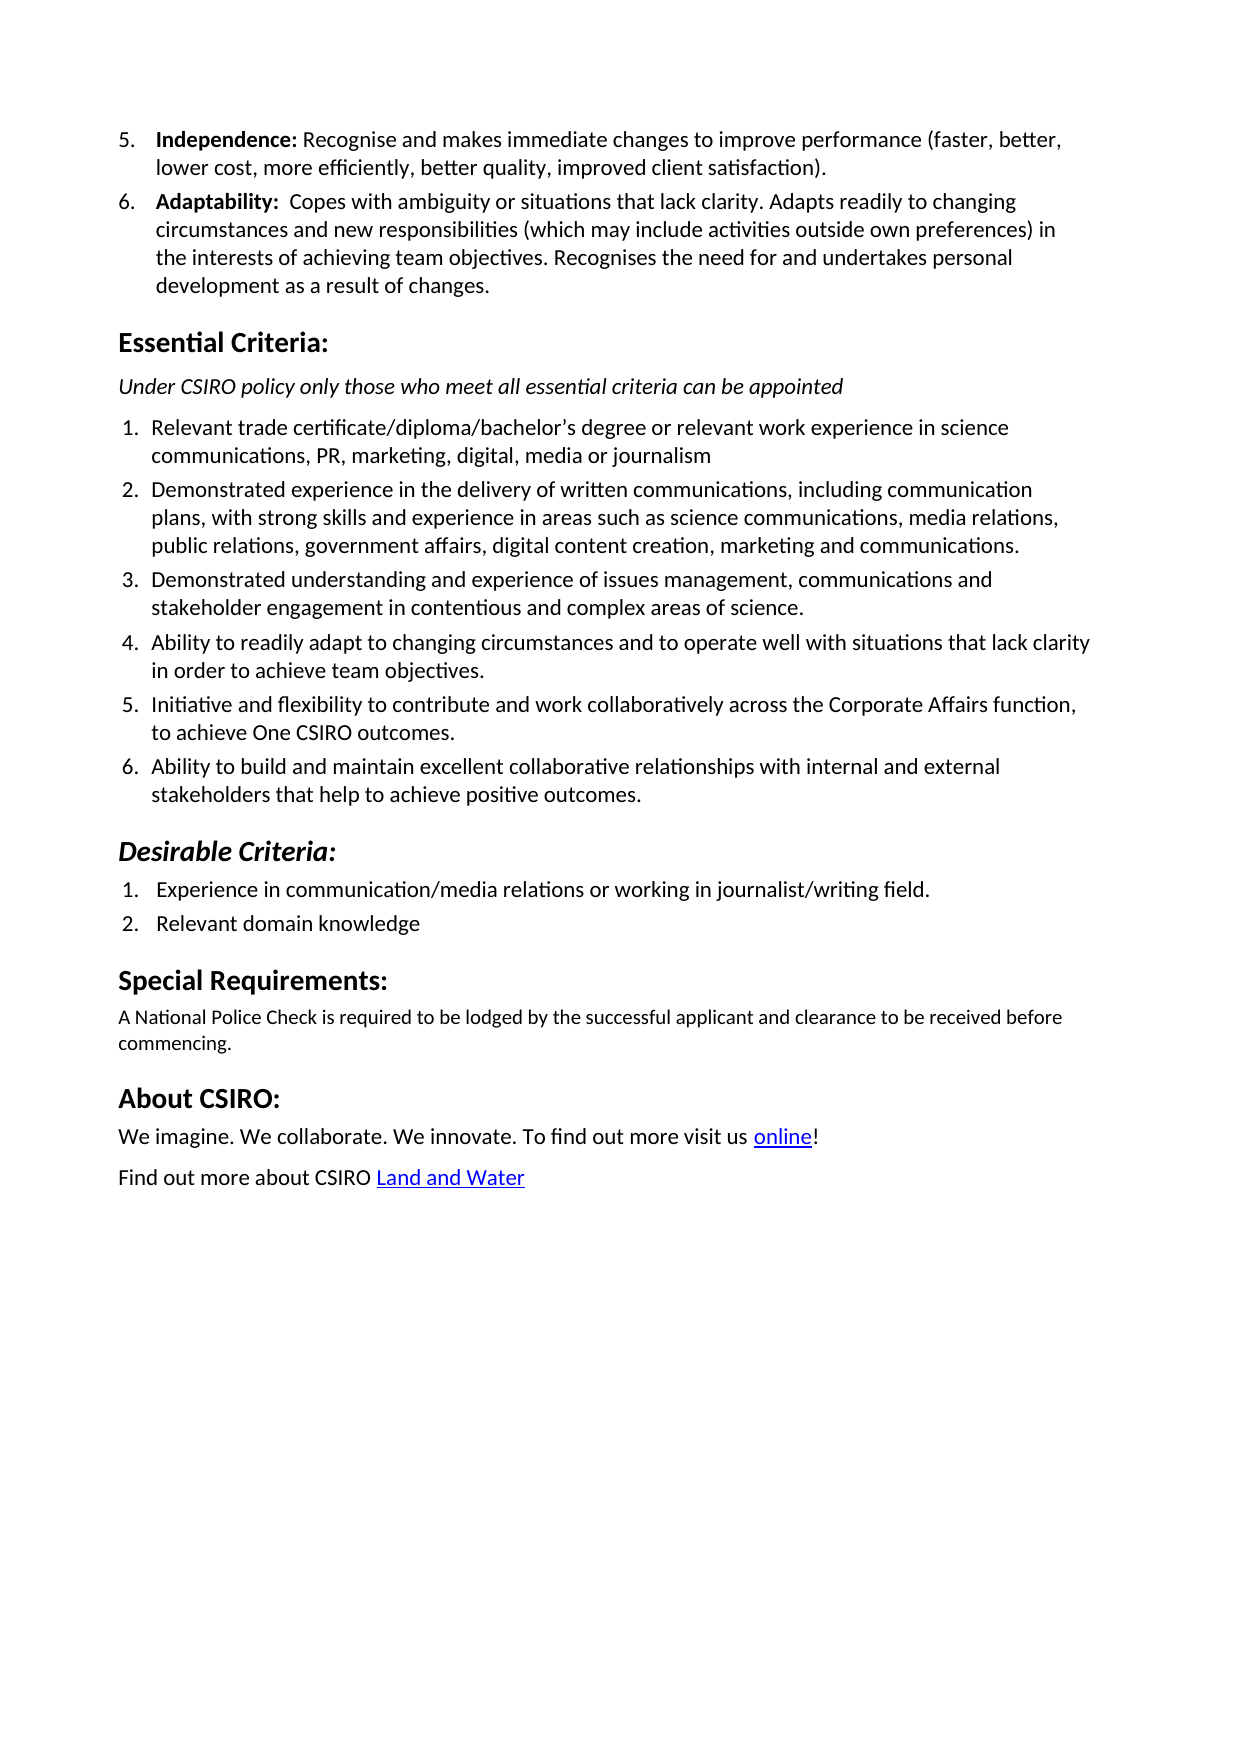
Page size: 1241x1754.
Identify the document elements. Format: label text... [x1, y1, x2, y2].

subtitle About CSIRO: [118, 1080, 1092, 1116]
subtitle Essential Criteria: [118, 324, 1092, 360]
text We imagine. We collaborate. We innovate. To find out more visit us online! [118, 1122, 1092, 1150]
subtitle Special Requirements: [118, 962, 1092, 998]
list Initiative and flexibility to contribute and work collaboratively across the Corporate Affairs function, to achieve One CSIRO outcomes. [122, 690, 1092, 746]
list Relevant domain knowledge [122, 909, 1092, 937]
list Independence: Recognise and makes immediate changes to improve performance (faster, better, lower cost, more efficiently, better quality, improved client satisfaction). [118, 125, 1092, 181]
list Experience in communication/media relations or working in journalist/writing field. [122, 875, 1092, 903]
text A National Police Check is required to be lodged by the successful applicant and clearance to be received before commencing. [118, 1004, 1092, 1055]
list Adaptability: Copes with ambiguity or situations that lack clarity. Adapts readily to changing circumstances and new responsibilities (which may include activities outside own preferences) in the interests of achieving team objectives. Recognises the need for and undertakes personal development as a result of changes. [118, 187, 1092, 299]
text Under CSIRO policy only those who meet all essential criteria can be appointed [118, 372, 1092, 400]
text Find out more about CSIRO Land and Water [118, 1163, 1092, 1191]
subtitle Desirable Criteria: [118, 833, 1092, 869]
list Ability to build and maintain excellent collaborative relationships with internal and external stakeholders that help to achieve positive outcomes. [122, 752, 1092, 808]
list Ability to readily adapt to changing circumstances and to operate well with situations that lack clarity in order to achieve team objectives. [122, 628, 1092, 684]
list Relevant trade certificate/diploma/bachelor’s degree or relevant work experience in science communications, PR, marketing, digital, media or journalism [122, 413, 1092, 469]
list Demonstrated experience in the delivery of written communications, including communication plans, with strong skills and experience in areas such as science communications, media relations, public relations, government affairs, digital content creation, marketing and communications. [122, 475, 1092, 559]
list Demonstrated understanding and experience of issues management, communications and stakeholder engagement in contentious and complex areas of science. [122, 565, 1092, 621]
